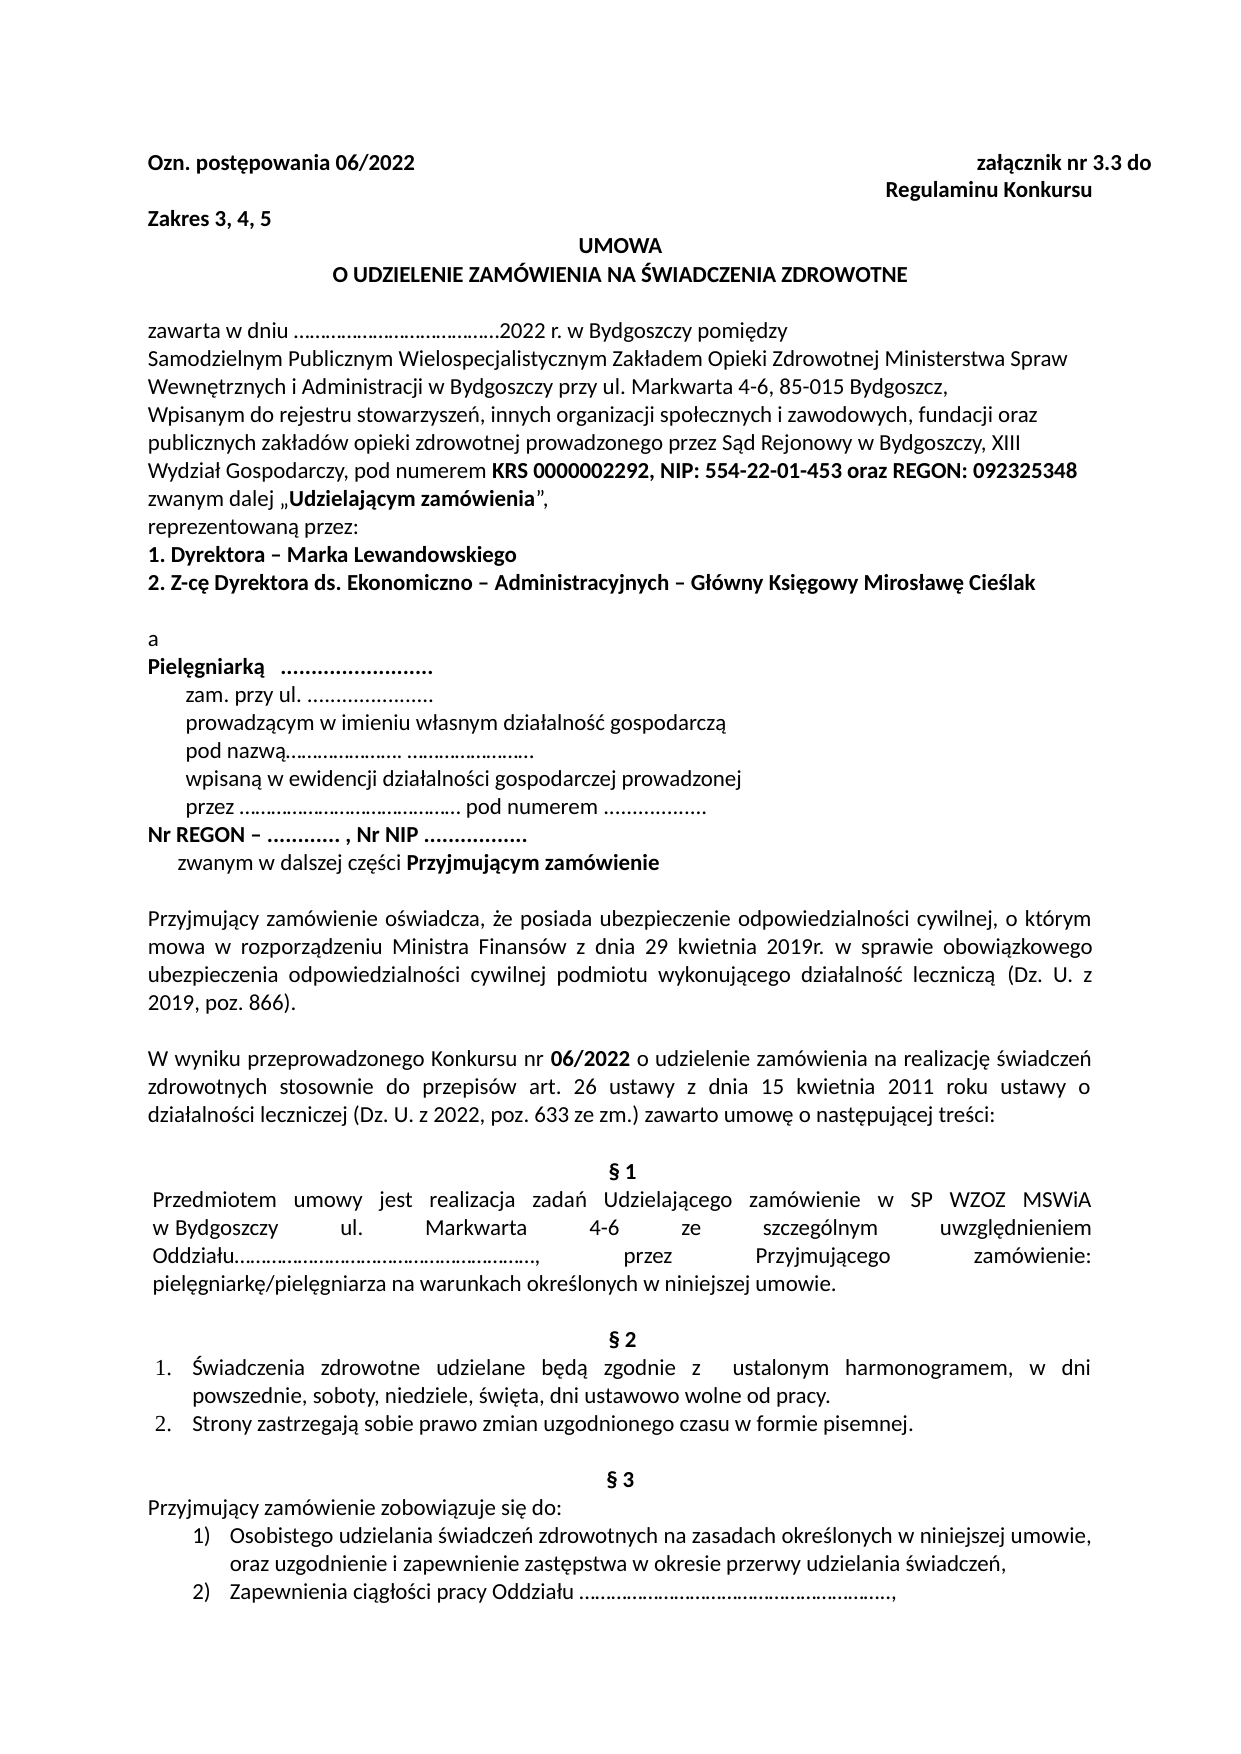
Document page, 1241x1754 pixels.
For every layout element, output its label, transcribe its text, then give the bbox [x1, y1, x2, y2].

text prowadzącym w imieniu własnym działalność gospodarczą [185, 708, 1093, 736]
text § 1 [152, 1157, 1093, 1185]
text W wyniku przeprowadzonego Konkursu nr 06/2022 o udzielenie zamówienia na realizację świadczeń zdrowotnych stosownie do przepisów art. 26 ustawy z dnia 15 kwietnia 2011 roku ustawy o działalności leczniczej (Dz. U. z 2022, poz. 633 ze zm.) zawarto umowę o następującej treści: [148, 1044, 1093, 1128]
text pod nazwą…………………. …………………… [185, 736, 1093, 764]
text zwanym w dalszej części Przyjmującym zamówienie [177, 848, 1093, 876]
text Pielęgniarką ......................... [148, 652, 1093, 680]
text § 3 [148, 1465, 1093, 1493]
list Osobistego udzielania świadczeń zdrowotnych na zasadach określonych w niniejszej umowie, oraz uzgodnienie i zapewnienie zastępstwa w okresie przerwy udzielania świadczeń, [192, 1521, 1093, 1577]
text 1. Dyrektora – Marka Lewandowskiego [148, 540, 1093, 568]
text wpisaną w ewidencji działalności gospodarczej prowadzonej [185, 764, 1093, 792]
text Przedmiotem umowy jest realizacja zadań Udzielającego zamówienie w SP WZOZ MSWiA w Bydgoszczy ul. Markwarta 4-6 ze szczególnym uwzględnieniem Oddziału…………………………………………………, przez Przyjmującego zamówienie: pielęgniarkę/pielęgniarza na warunkach określonych w niniejszej umowie. [152, 1185, 1093, 1297]
text Przyjmujący zamówienie oświadcza, że posiada ubezpieczenie odpowiedzialności cywilnej, o którym mowa w rozporządzeniu Ministra Finansów z dnia 29 kwietnia 2019r. w sprawie obowiązkowego ubezpieczenia odpowiedzialności cywilnej podmiotu wykonującego działalność leczniczą (Dz. U. z 2019, poz. 866). [148, 904, 1093, 1016]
list Strony zastrzegają sobie prawo zmian uzgodnionego czasu w formie pisemnej. [154, 1409, 1093, 1437]
text Przyjmujący zamówienie zobowiązuje się do: [148, 1493, 1093, 1521]
text Wpisanym do rejestru stowarzyszeń, innych organizacji społecznych i zawodowych, fundacji oraz publicznych zakładów opieki zdrowotnej prowadzonego przez Sąd Rejonowy w Bydgoszczy, XIII Wydział Gospodarczy, pod numerem KRS 0000002292, NIP: 554-22-01-453 oraz REGON: 092325348 zwanym dalej „Udzielającym zamówienia”, [148, 400, 1093, 512]
text a [148, 624, 1093, 652]
list Świadczenia zdrowotne udzielane będą zgodnie z ustalonym harmonogramem, w dni powszednie, soboty, niedziele, święta, dni ustawowo wolne od pracy. [154, 1353, 1093, 1409]
text Zakres 3, 4, 5 [148, 204, 1093, 232]
text zawarta w dniu …………………………………2022 r. w Bydgoszczy pomiędzy [148, 316, 1093, 344]
text Ozn. postępowania 06/2022 załącznik nr 3.3 do [148, 148, 1093, 176]
text przez …………………………………… pod numerem .................. [185, 792, 1093, 820]
text § 2 [152, 1325, 1093, 1353]
text Samodzielnym Publicznym Wielospecjalistycznym Zakładem Opieki Zdrowotnej Ministerstwa Spraw Wewnętrznych i Administracji w Bydgoszczy przy ul. Markwarta 4-6, 85-015 Bydgoszcz, [148, 344, 1093, 400]
text 2. Z-cę Dyrektora ds. Ekonomiczno – Administracyjnych – Główny Księgowy Mirosławę Cieślak [148, 568, 1093, 596]
text UMOWA [148, 232, 1093, 260]
text reprezentowaną przez: [148, 512, 1093, 540]
text Nr REGON – ............ , Nr NIP ................. [148, 820, 1093, 848]
text Regulaminu Konkursu [148, 176, 1093, 204]
text zam. przy ul. ...................... [185, 680, 1093, 708]
text O UDZIELENIE ZAMÓWIENIA NA ŚWIADCZENIA ZDROWOTNE [148, 260, 1093, 288]
list Zapewnienia ciągłości pracy Oddziału ………………………………………………….., [192, 1577, 1093, 1605]
